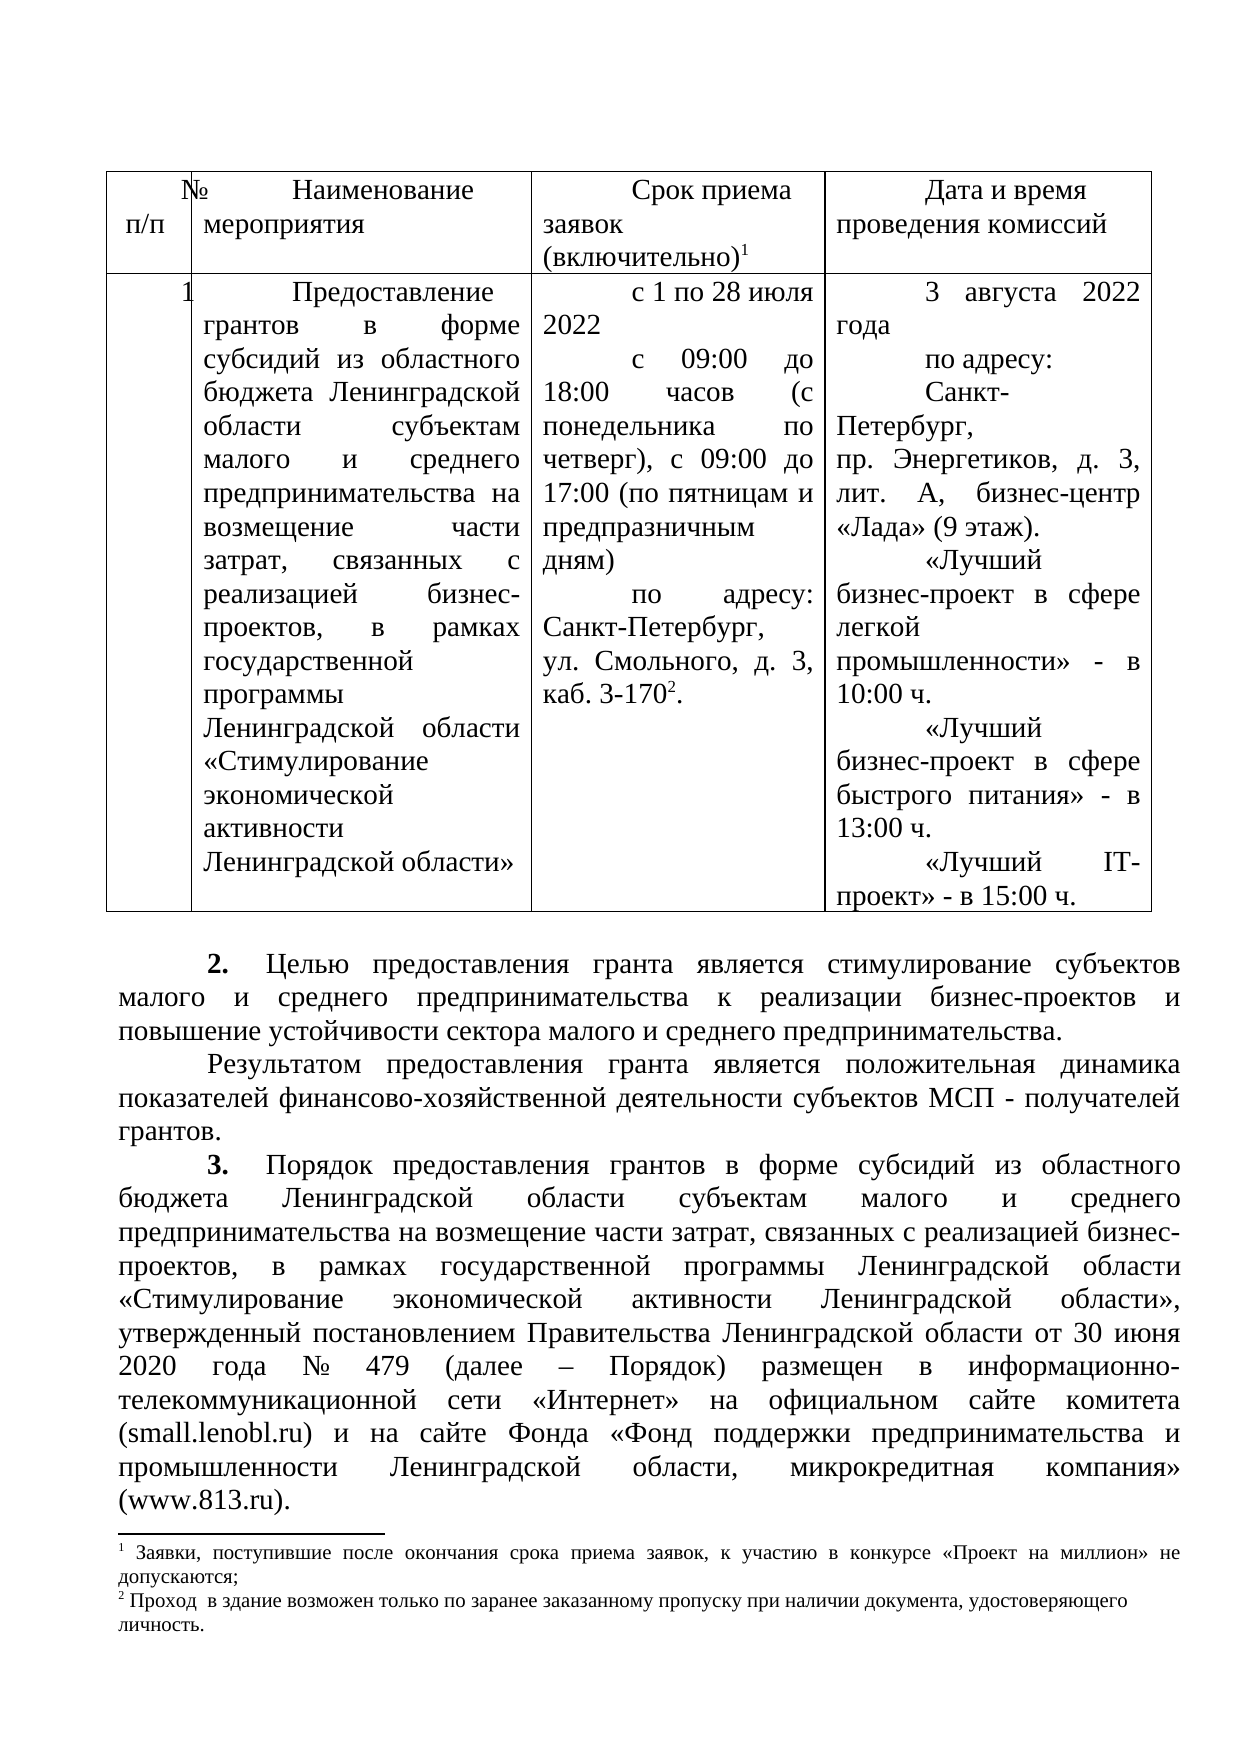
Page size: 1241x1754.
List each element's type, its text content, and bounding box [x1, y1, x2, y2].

list Порядок предоставления грантов в форме субсидий из областного бюджета Ленинградской области субъектам малого и среднего предпринимательства на возмещение части затрат, связанных с реализацией бизнес-проектов, в рамках государственной программы Ленинградской области «Стимулирование экономической активности Ленинградской области», утвержденный постановлением Правительства Ленинградской области от 30 июня 2020 года № 479 (далее – Порядок) размещен в информационно-телекоммуникационной сети «Интернет» на официальном сайте комитета (small.lenobl.ru) и на сайте Фонда «Фонд поддержки предпринимательства и промышленности Ленинградской области, микрокредитная компания» (www.813.ru). [118, 1147, 1181, 1516]
table_header Срок приема заявок (включительно) [532, 172, 824, 273]
table_cell Предоставление грантов в форме субсидий из областного бюджета Ленинградской области субъектам малого и среднего предпринимательства на возмещение части затрат, связанных с реализацией бизнес-проектов, в рамках государственной программы Ленинградской области «Стимулирование экономической активности Ленинградской области» [192, 274, 531, 911]
table_header № п/п [107, 172, 191, 273]
table_cell с 1 по 28 июля 2022 с 09:00 до 18:00 часов (с понедельника по четверг), с 09:00 до 17:00 (по пятницам и предпразничным дням) по адресу: Санкт-Петербург, ул. Смольного, д. 3, каб. 3-170. [532, 274, 824, 911]
text Результатом предоставления гранта является положительная динамика показателей финансово-хозяйственной деятельности субъектов МСП - получателей грантов. [118, 1046, 1181, 1147]
table_header Наименование мероприятия [192, 172, 531, 273]
list Целью предоставления гранта является стимулирование субъектов малого и среднего предпринимательства к реализации бизнес-проектов и повышение устойчивости сектора малого и среднего предпринимательства. [118, 946, 1181, 1046]
table_header Дата и время проведения комиссий [826, 172, 1151, 273]
table_cell 3 августа 2022 года по адресу: Санкт-Петербург, пр. Энергетиков, д. 3, лит. А, бизнес-центр «Лада» (9 этаж). «Лучший бизнес-проект в сфере легкой промышленности» - в 10:00 ч. «Лучший бизнес-проект в сфере быстрого питания» - в 13:00 ч. «Лучший IT-проект» - в 15:00 ч. [826, 274, 1151, 911]
table_cell 1 [107, 274, 191, 911]
